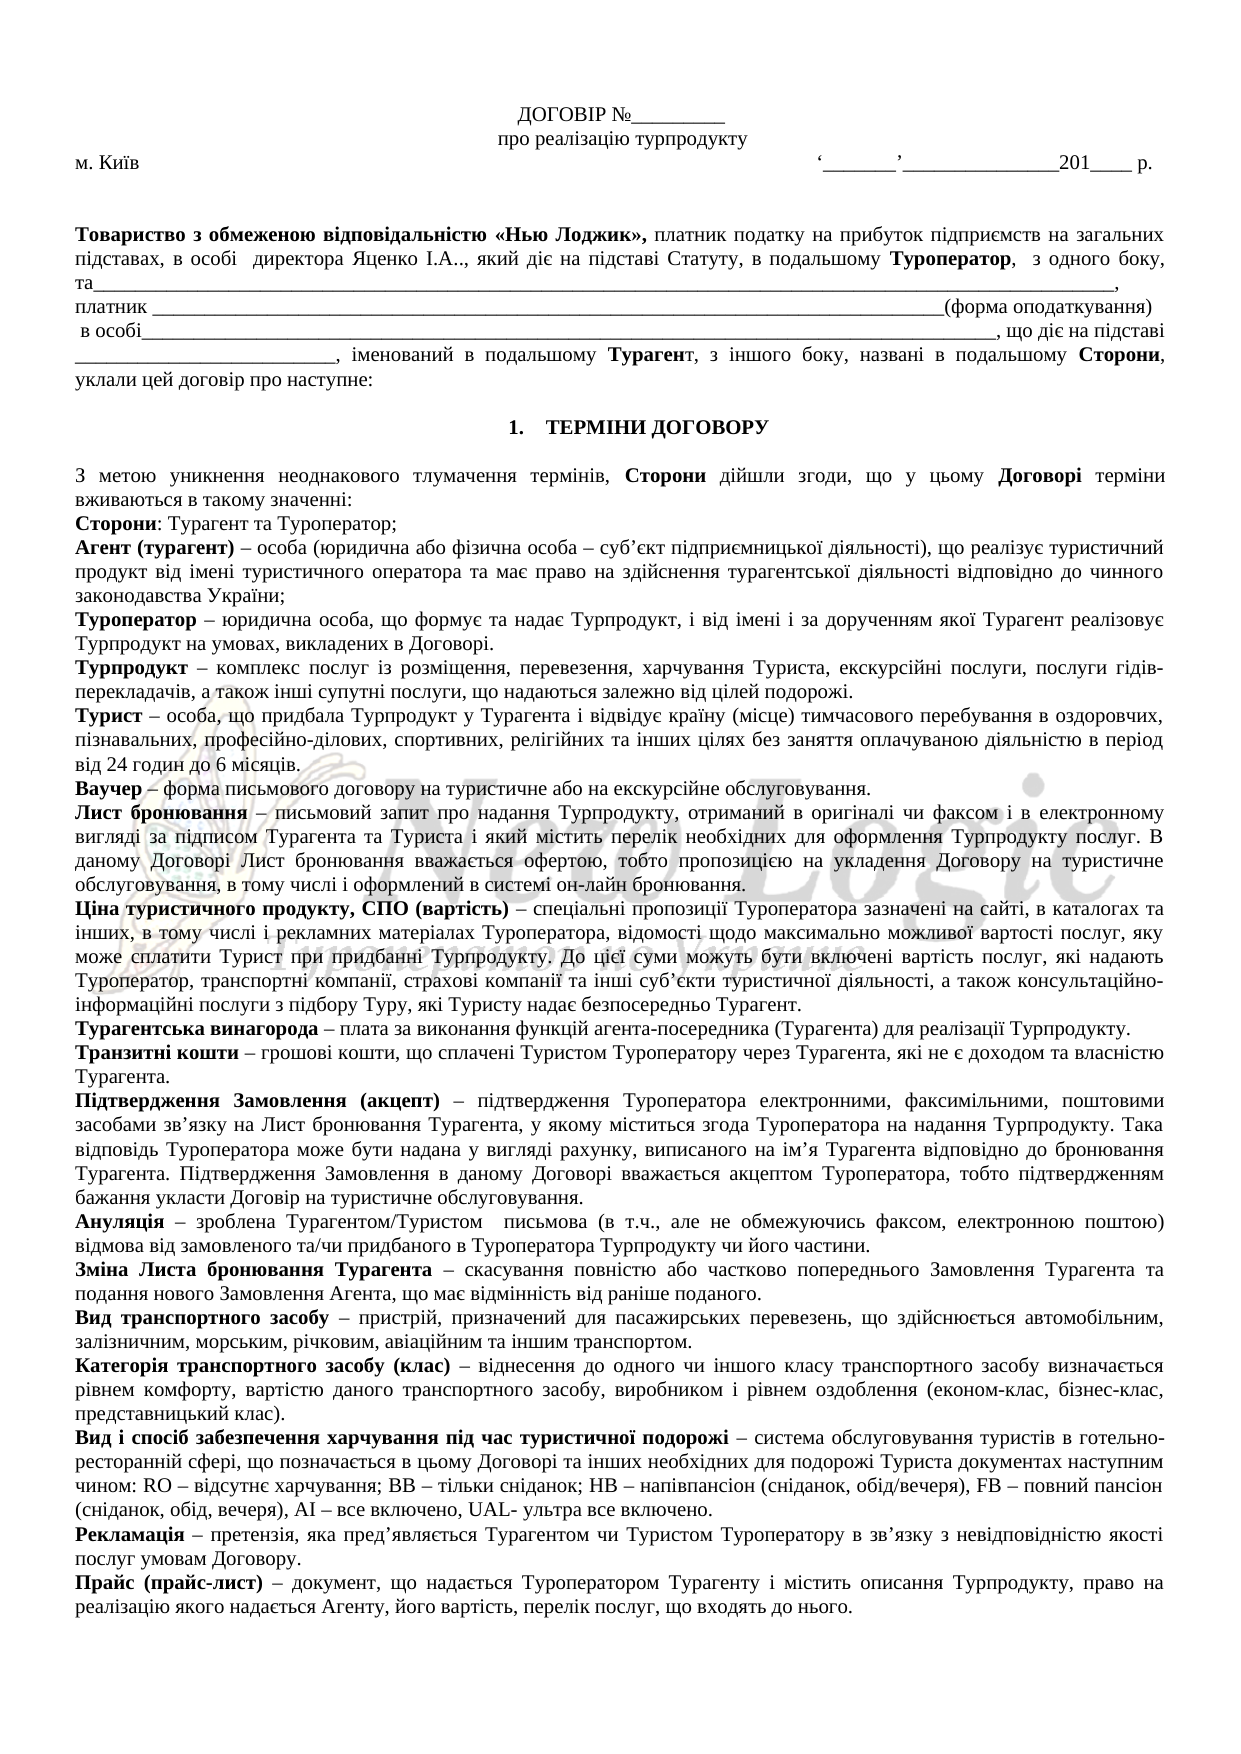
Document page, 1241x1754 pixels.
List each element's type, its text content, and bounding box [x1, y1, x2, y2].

text Вид транспортного засобу – пристрій, призначений для пасажирських перевезень, що здійснюється автомобільним, залізничним, морським, річковим, авіаційним та іншим транспортом. [75, 1305, 1165, 1353]
text Сторони: Турагент та Туроператор; [75, 511, 1165, 535]
text Вид і спосіб забезпечення харчування під час туристичної подорожі – система обслуговування туристів в готельно- ресторанній сфері, що позначається в цьому Договорі та інших необхідних для подорожі Туриста документах наступним чином: RO – відсутнє харчування; ВВ – тільки сніданок; НВ – напівпансіон (сніданок, обід/вечеря), FB – повний пансіон (сніданок, обід, вечеря), АІ – все включено, UAL- ультра все включено. [75, 1425, 1165, 1521]
text Ануляція – зроблена Турагентом/Туристом письмова (в т.ч., але не обмежуючись факсом, електронною поштою) відмова від замовленого та/чи придбаного в Туроператора Турпродукту чи його частини. [75, 1209, 1165, 1257]
text Турпродукт – комплекс послуг із розміщення, перевезення, харчування Туриста, екскурсійні послуги, послуги гідів- перекладачів, а також інші супутні послуги, що надаються залежно від цілей подорожі. [75, 655, 1165, 703]
text Турист – особа, що придбала Турпродукт у Турагента і відвідує країну (місце) тимчасового перебування в оздоровчих, пізнавальних, професійно-ділових, спортивних, релігійних та інших цілях без заняття оплачуваною діяльністю в період від 24 годин до 6 місяців. [75, 703, 1165, 776]
text ДОГОВІР №_________ [75, 102, 1165, 126]
text Підтвердження Замовлення (акцепт) – підтвердження Туроператора електронними, факсимільними, поштовими засобами зв’язку на Лист бронювання Турагента, у якому міститься згода Туроператора на надання Турпродукту. Така відповідь Туроператора може бути надана у вигляді рахунку, виписаного на ім’я Турагента відповідно до бронювання Турагента. Підтвердження Замовлення в даному Договорі вважається акцептом Туроператора, тобто підтвердженням бажання укласти Договір на туристичне обслуговування. [75, 1088, 1165, 1209]
text Ціна туристичного продукту, СПО (вартість) – спеціальні пропозиції Туроператора зазначені на сайті, в каталогах та інших, в тому числі і рекламних матеріалах Туроператора, відомості щодо максимально можливої вартості послуг, яку може сплатити Турист при придбанні Турпродукту. До цієї суми можуть бути включені вартість послуг, які надають Туроператор, транспортні компанії, страхові компанії та інші суб’єкти туристичної діяльності, а також консультаційно-інформаційні послуги з підбору Туру, які Туристу надає безпосередньо Турагент. [75, 896, 1165, 1016]
text Зміна Листа бронювання Турагента – скасування повністю або частково попереднього Замовлення Турагента та подання нового Замовлення Агента, що має відмінність від раніше поданого. [75, 1257, 1165, 1305]
text Лист бронювання – письмовий запит про надання Турпродукту, отриманий в оригіналі чи факсом і в електронному вигляді за підписом Турагента та Туриста і який містить перелік необхідних для оформлення Турпродукту послуг. В даному Договорі Лист бронювання вважається офертою, тобто пропозицією на укладення Договору на туристичне обслуговування, в тому числі і оформлений в системі он-лайн бронювання. [75, 799, 1165, 896]
text Категорія транспортного засобу (клас) – віднесення до одного чи іншого класу транспортного засобу визначається рівнем комфорту, вартістю даного транспортного засобу, виробником і рівнем оздоблення (економ-клас, бізнес-клас, представницький клас). [75, 1353, 1165, 1425]
text Товариство з обмеженою відповідальністю «Нью Лоджик», платник податку на прибуток підприємств на загальних підставах, в особі директора Яценко І.А.., який діє на підставі Статуту, в подальшому Туроператор, з одного боку, та__________________________________________________________________________________________________, [75, 222, 1165, 294]
text Прайс (прайс-лист) – документ, що надається Туроператором Турагенту і містить описання Турпродукту, право на реалізацію якого надається Агенту, його вартість, перелік послуг, що входять до нього. [75, 1569, 1165, 1618]
text Ваучер – форма письмового договору на туристичне або на екскурсійне обслуговування. [75, 776, 1165, 799]
list ТЕРМІНИ ДОГОВОРУ [112, 414, 1165, 439]
text в особі__________________________________________________________________________________, що діє на підставі _________________________, іменований в подальшому Турагент, з іншого боку, названі в подальшому Сторони, уклали цей договір про наступне: [75, 318, 1165, 391]
text м. Київ ‘_______’_______________201____ р. [75, 150, 1165, 174]
text Транзитні кошти – грошові кошти, що сплачені Туристом Туроператору через Турагента, які не є доходом та власністю Турагента. [75, 1040, 1165, 1088]
text Рекламація – претензія, яка пред’являється Турагентом чи Туристом Туроператору в зв’язку з невідповідністю якості послуг умовам Договору. [75, 1521, 1165, 1569]
text Турагентська винагорода – плата за виконання функцій агента-посередника (Турагента) для реалізації Турпродукту. [75, 1016, 1165, 1040]
text про реалізацію турпродукту [75, 126, 1165, 150]
text Агент (турагент) – особа (юридична або фізична особа – суб’єкт підприємницької діяльності), що реалізує туристичний продукт від імені туристичного оператора та має право на здійснення турагентської діяльності відповідно до чинного законодавства України; [75, 535, 1165, 607]
text платник ____________________________________________________________________________(форма оподаткування) [75, 294, 1165, 318]
text З метою уникнення неоднакового тлумачення термінів, Сторони дійшли згоди, що у цьому Договорі терміни вживаються в такому значенні: [75, 463, 1165, 511]
text Туроператор – юридична особа, що формує та надає Турпродукт, і від імені і за дорученням якої Турагент реалізовує Турпродукт на умовах, викладених в Договорі. [75, 607, 1165, 655]
